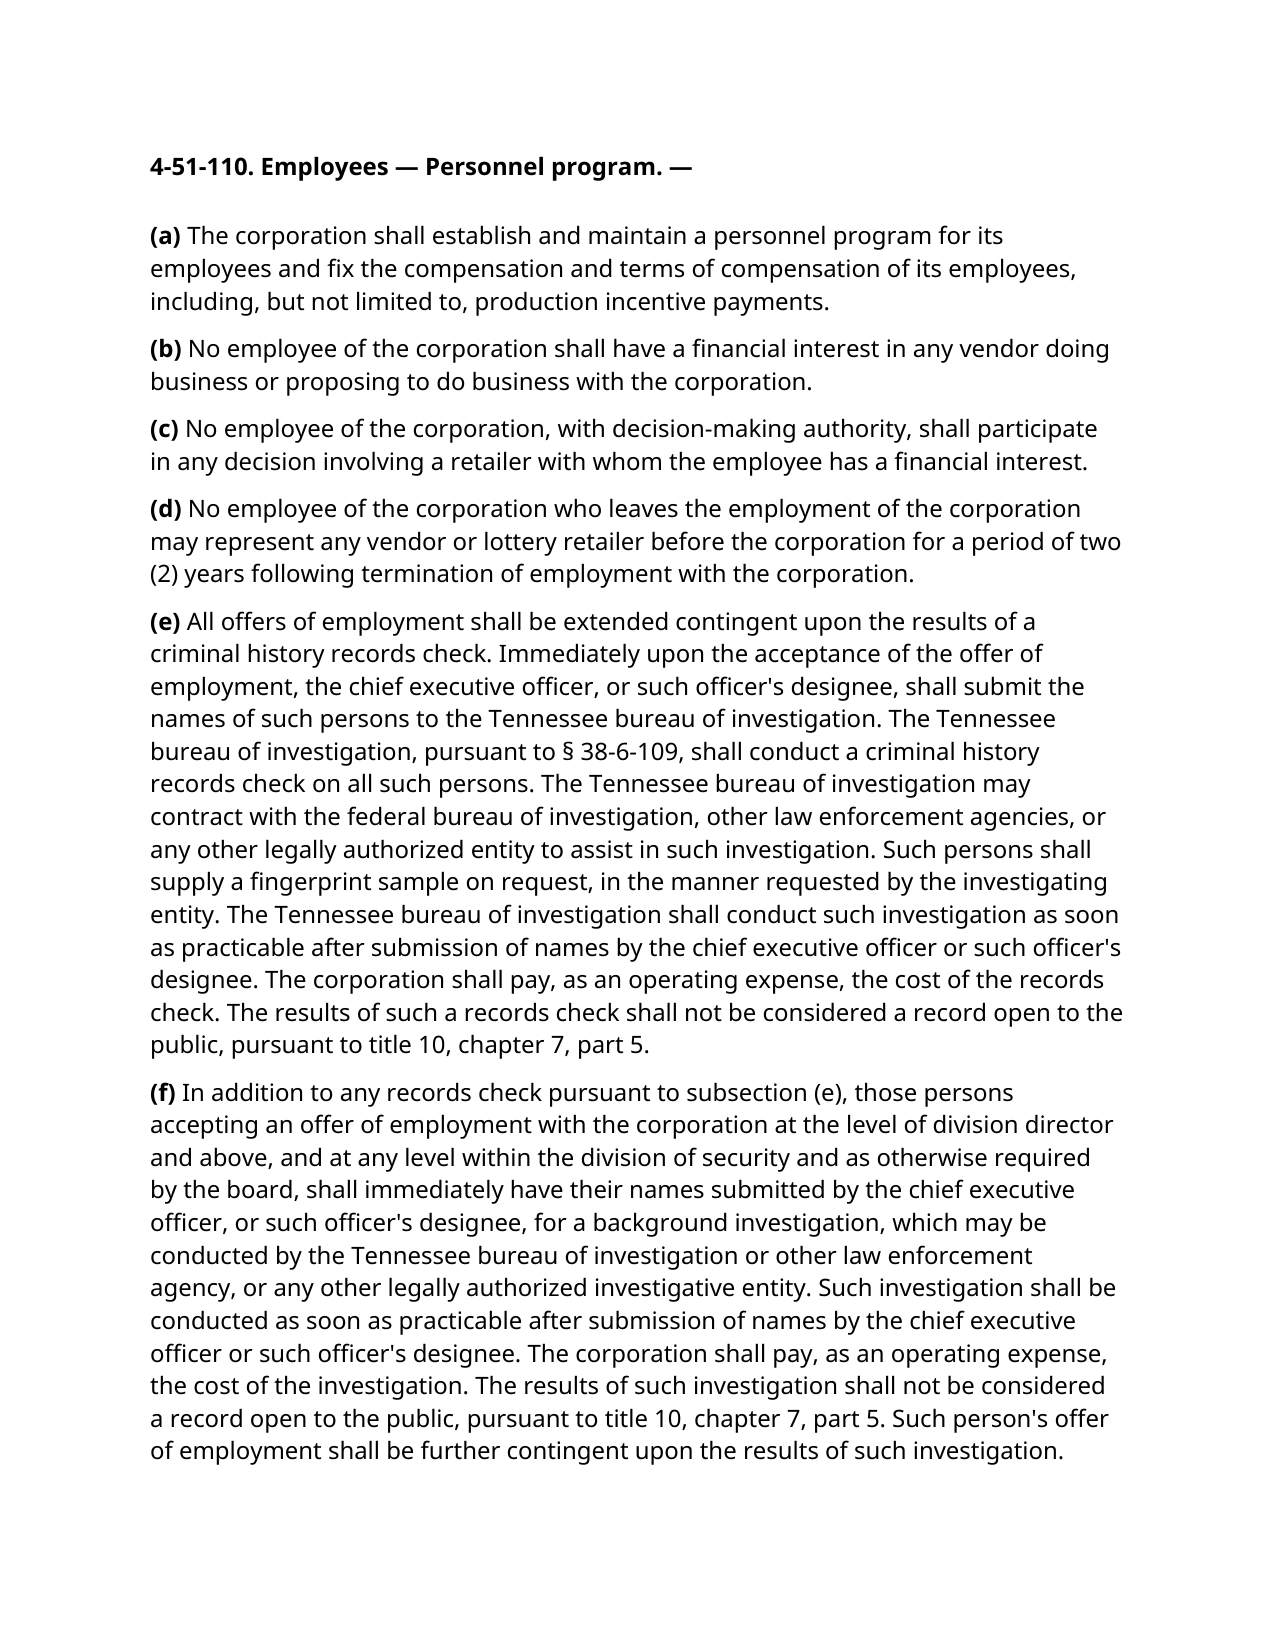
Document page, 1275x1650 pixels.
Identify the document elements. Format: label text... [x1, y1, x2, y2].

text (b) No employee of the corporation shall have a financial interest in any vendor doing business or proposing to do business with the corporation. [150, 332, 1125, 397]
text (c) No employee of the corporation, with decision-making authority, shall participate in any decision involving a retailer with whom the employee has a financial interest. [150, 412, 1125, 477]
text (e) All offers of employment shall be extended contingent upon the results of a criminal history records check. Immediately upon the acceptance of the offer of employment, the chief executive officer, or such officer's designee, shall submit the names of such persons to the Tennessee bureau of investigation. The Tennessee bureau of investigation, pursuant to § 38-6-109, shall conduct a criminal history records check on all such persons. The Tennessee bureau of investigation may contract with the federal bureau of investigation, other law enforcement agencies, or any other legally authorized entity to assist in such investigation. Such persons shall supply a fingerprint sample on request, in the manner requested by the investigating entity. The Tennessee bureau of investigation shall conduct such investigation as soon as practicable after submission of names by the chief executive officer or such officer's designee. The corporation shall pay, as an operating expense, the cost of the records check. The results of such a records check shall not be considered a record open to the public, pursuant to title 10, chapter 7, part 5. [150, 604, 1125, 1061]
text (d) No employee of the corporation who leaves the employment of the corporation may represent any vendor or lottery retailer before the corporation for a period of two (2) years following termination of employment with the corporation. [150, 492, 1125, 589]
text (f) In addition to any records check pursuant to subsection (e), those persons accepting an offer of employment with the corporation at the level of division director and above, and at any level within the division of security and as otherwise required by the board, shall immediately have their names submitted by the chief executive officer, or such officer's designee, for a background investigation, which may be conducted by the Tennessee bureau of investigation or other law enforcement agency, or any other legally authorized investigative entity. Such investigation shall be conducted as soon as practicable after submission of names by the chief executive officer or such officer's designee. The corporation shall pay, as an operating expense, the cost of the investigation. The results of such investigation shall not be considered a record open to the public, pursuant to title 10, chapter 7, part 5. Such person's offer of employment shall be further contingent upon the results of such investigation. [150, 1076, 1125, 1467]
text 4-51-110. Employees — Personnel program. — [150, 150, 1125, 183]
text (a) The corporation shall establish and maintain a personnel program for its employees and fix the compensation and terms of compensation of its employees, including, but not limited to, production incentive payments. [150, 219, 1125, 317]
